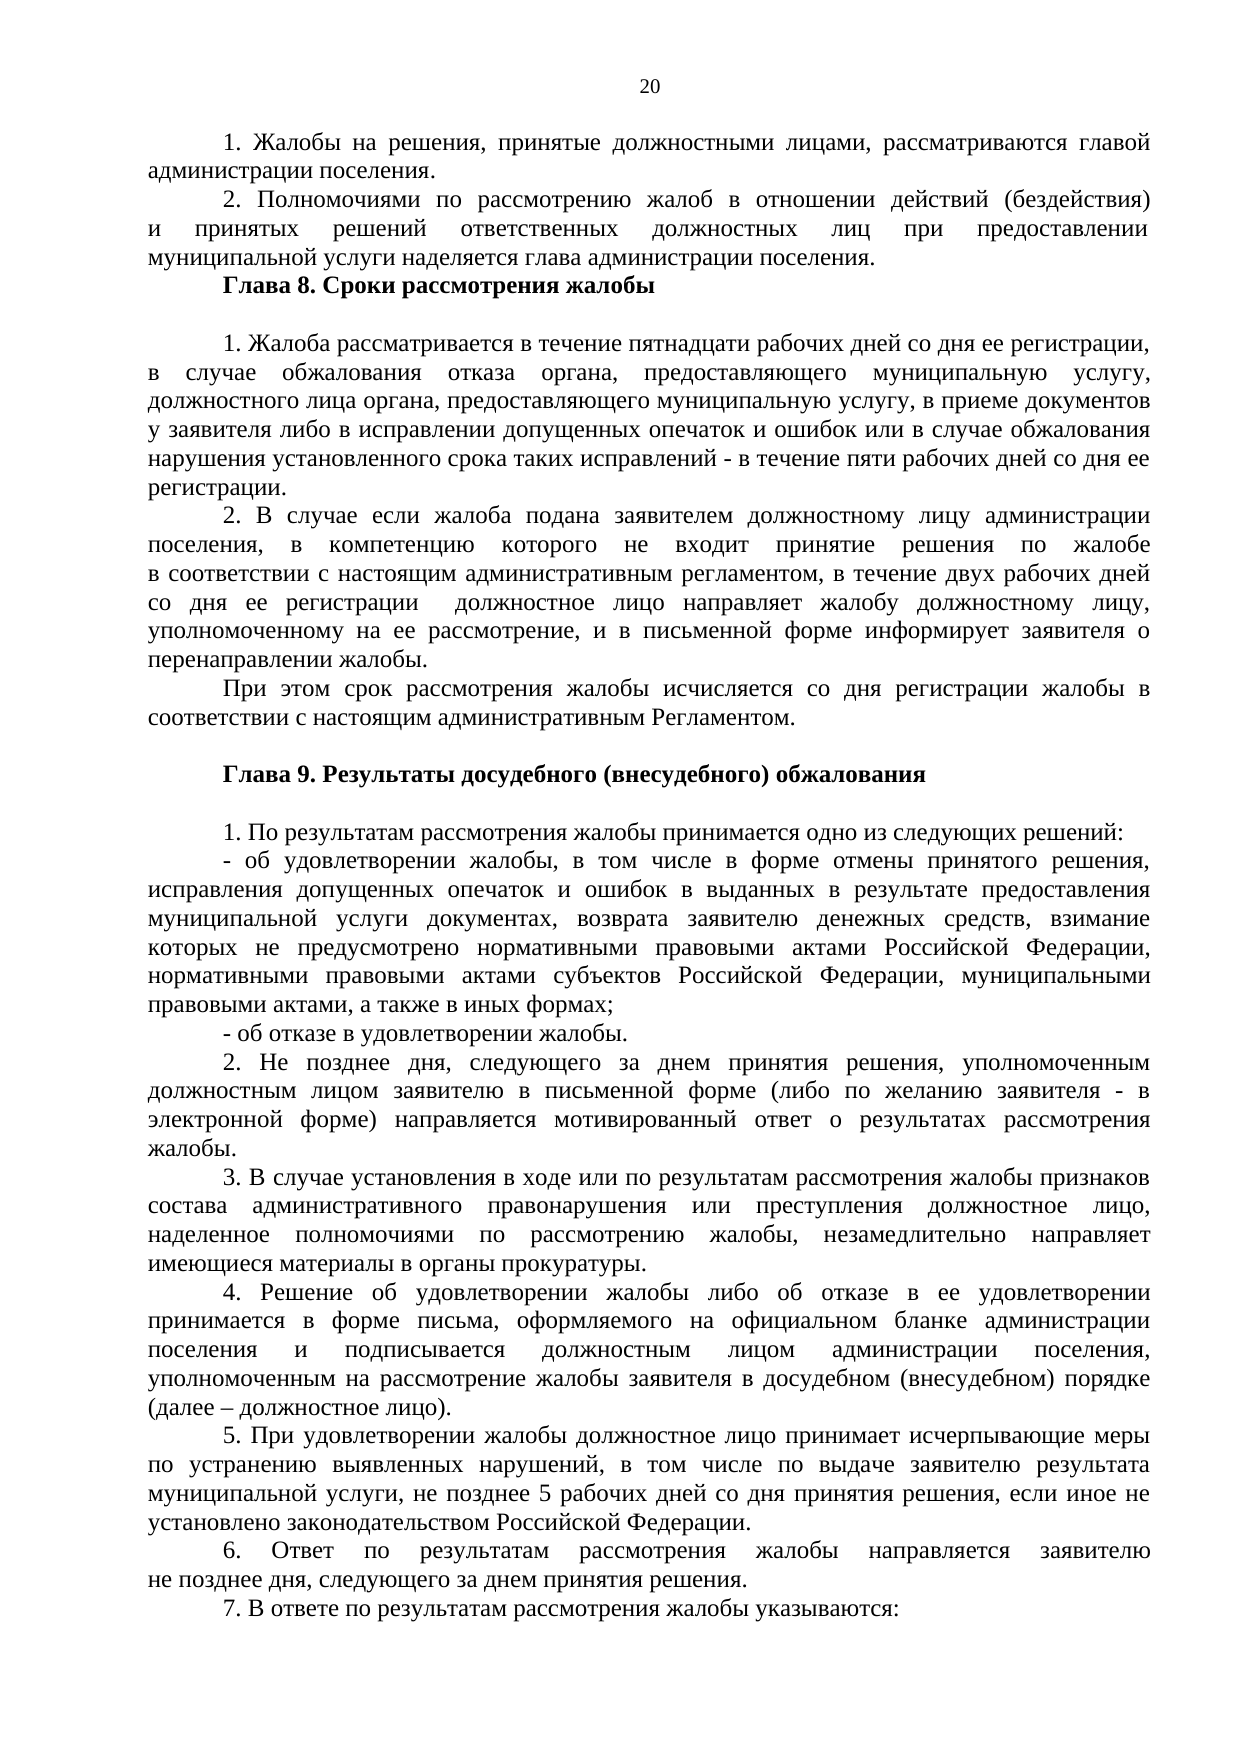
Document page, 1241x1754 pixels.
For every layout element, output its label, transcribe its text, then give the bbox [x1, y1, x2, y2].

text 5. При удовлетворении жалобы должностное лицо принимает исчерпывающие меры по устранению выявленных нарушений, в том числе по выдаче заявителю результата муниципальной услуги, не позднее 5 рабочих дней со дня принятия решения, если иное не установлено законодательством Российской Федерации. [148, 1420, 1152, 1535]
text 6. Ответ по результатам рассмотрения жалобы направляется заявителю не позднее дня, следующего за днем принятия решения. [148, 1535, 1152, 1593]
text 2. Полномочиями по рассмотрению жалоб в отношении действий (бездействия) и принятых решений ответственных должностных лиц при предоставлении муниципальной услуги наделяется глава администрации поселения. [148, 184, 1152, 270]
text 1. Жалоба рассматривается в течение пятнадцати рабочих дней со дня ее регистрации, в случае обжалования отказа органа, предоставляющего муниципальную услугу, должностного лица органа, предоставляющего муниципальную услугу, в приеме документов у заявителя либо в исправлении допущенных опечаток и ошибок или в случае обжалования нарушения установленного срока таких исправлений - в течение пяти рабочих дней со дня ее регистрации. [148, 328, 1152, 500]
text - об удовлетворении жалобы, в том числе в форме отмены принятого решения, исправления допущенных опечаток и ошибок в выданных в результате предоставления муниципальной услуги документах, возврата заявителю денежных средств, взимание которых не предусмотрено нормативными правовыми актами Российской Федерации, нормативными правовыми актами субъектов Российской Федерации, муниципальными правовыми актами, а также в иных формах; [148, 845, 1152, 1018]
text 7. В ответе по результатам рассмотрения жалобы указываются: [148, 1593, 1152, 1622]
text 1. Жалобы на решения, принятые должностными лицами, рассматриваются главой администрации поселения. [148, 127, 1152, 184]
text - об отказе в удовлетворении жалобы. [148, 1018, 1152, 1047]
text 2. В случае если жалоба подана заявителем должностному лицу администрации поселения, в компетенцию которого не входит принятие решения по жалобе в соответствии с настоящим административным регламентом, в течение двух рабочих дней со дня ее регистрации должностное лицо направляет жалобу должностному лицу, уполномоченному на ее рассмотрение, и в письменной форме информирует заявителя о перенаправлении жалобы. [148, 500, 1152, 673]
text 3. В случае установления в ходе или по результатам рассмотрения жалобы признаков состава административного правонарушения или преступления должностное лицо, наделенное полномочиями по рассмотрению жалобы, незамедлительно направляет имеющиеся материалы в органы прокуратуры. [148, 1162, 1152, 1277]
text 1. По результатам рассмотрения жалобы принимается одно из следующих решений: [148, 817, 1152, 845]
text 2. Не позднее дня, следующего за днем принятия решения, уполномоченным должностным лицом заявителю в письменной форме (либо по желанию заявителя - в электронной форме) направляется мотивированный ответ о результатах рассмотрения жалобы. [148, 1047, 1152, 1162]
text При этом срок рассмотрения жалобы исчисляется со дня регистрации жалобы в соответствии с настоящим административным Регламентом. [148, 673, 1152, 730]
text Глава 8. Сроки рассмотрения жалобы [148, 270, 1152, 299]
text 4. Решение об удовлетворении жалобы либо об отказе в ее удовлетворении принимается в форме письма, оформляемого на официальном бланке администрации поселения и подписывается должностным лицом администрации поселения, уполномоченным на рассмотрение жалобы заявителя в досудебном (внесудебном) порядке (далее – должностное лицо). [148, 1277, 1152, 1420]
text Глава 9. Результаты досудебного (внесудебного) обжалования [148, 759, 1152, 788]
